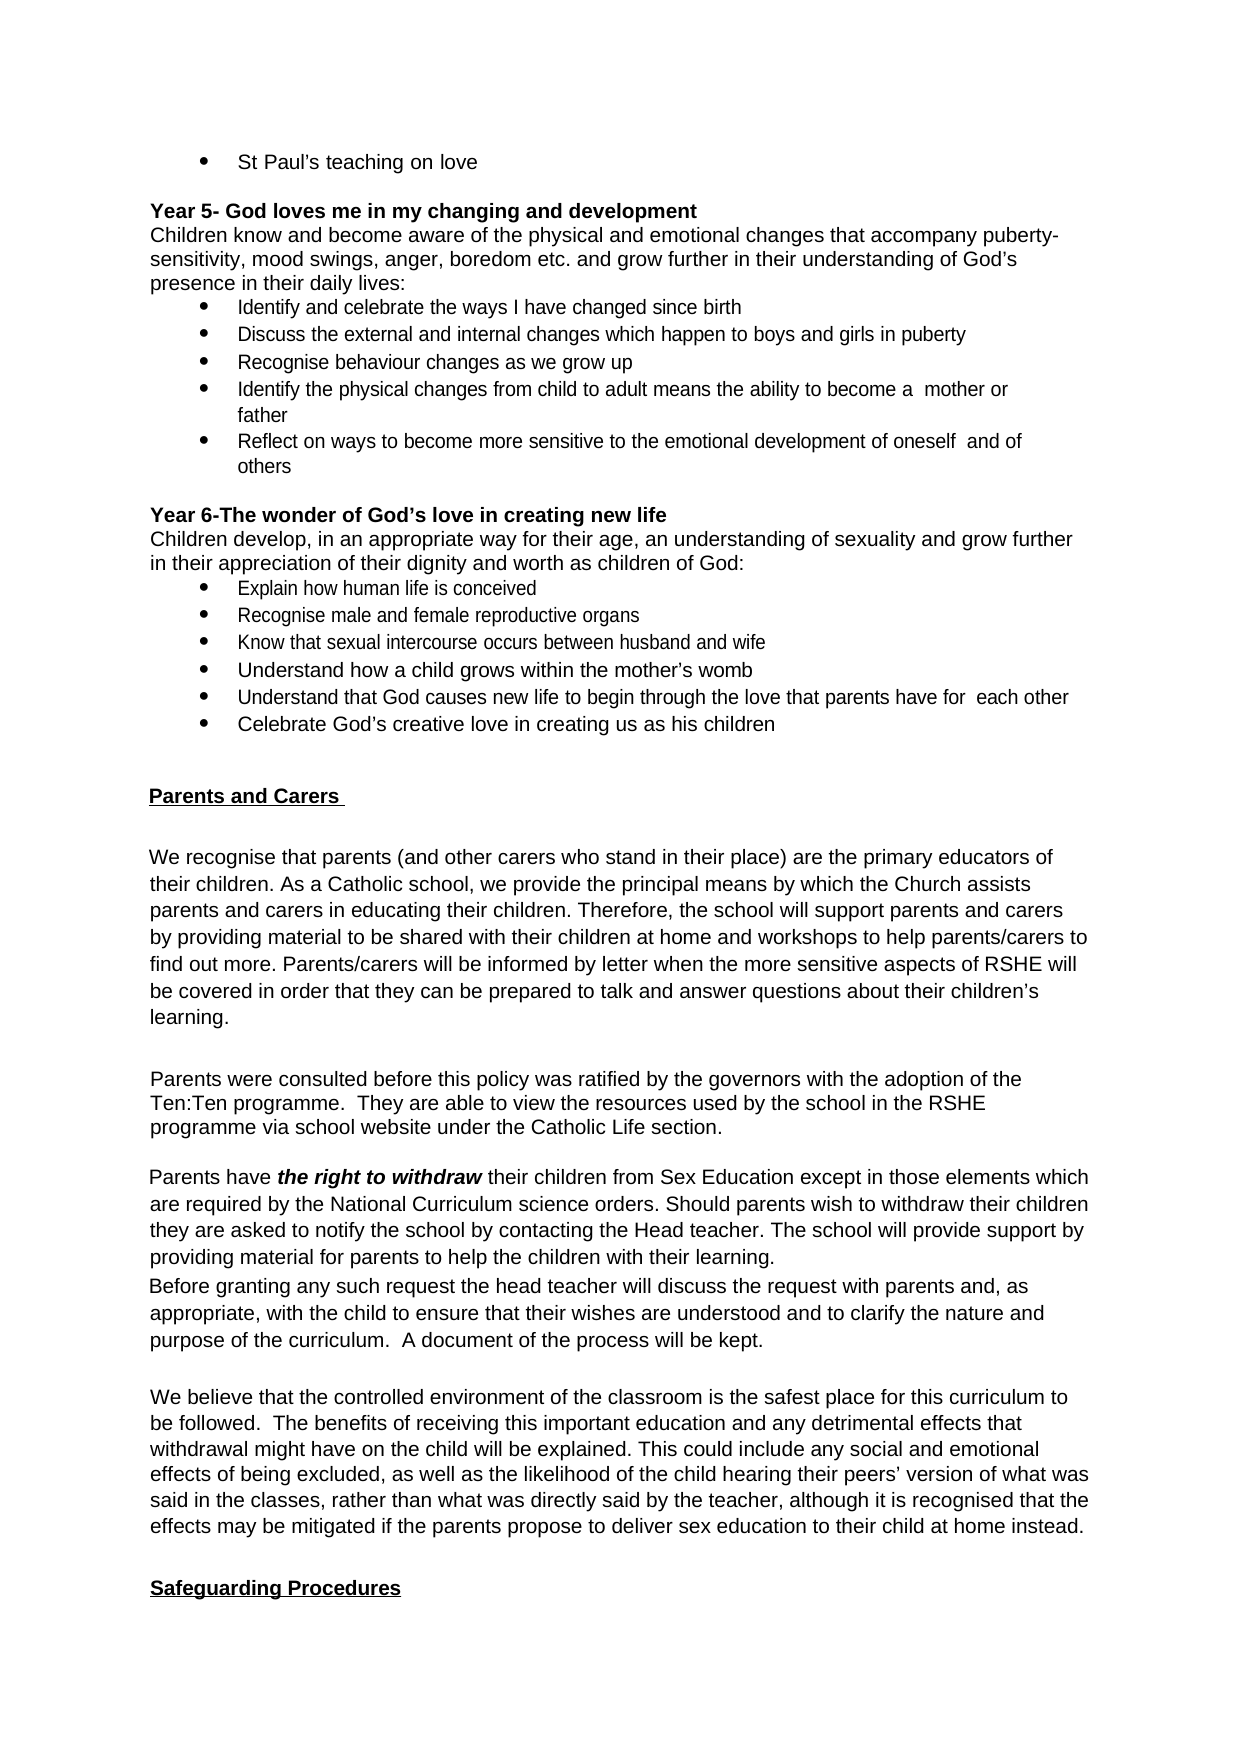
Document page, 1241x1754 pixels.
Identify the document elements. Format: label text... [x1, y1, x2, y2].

list Discuss the external and internal changes which happen to boys and girls in puberty [200, 322, 1090, 347]
list Explain how human life is conceived [200, 576, 1090, 600]
list Know that sexual intercourse occurs between husband and wife [200, 630, 1090, 655]
text We recognise that parents (and other carers who stand in their place) are the primary educators of their children. As a Catholic school, we provide the principal means by which the Church assists parents and carers in educating their children. Therefore, the school will support parents and carers by providing material to be shared with their children at home and workshops to help parents/carers to find out more. Parents/carers will be informed by letter when the more sensitive aspects of RSHE will be covered in order that they can be prepared to talk and answer questions about their children’s learning. [148, 844, 1090, 1029]
list Reflect on ways to become more sensitive to the emotional development of oneself and of others [200, 428, 1051, 478]
text Children develop, in an appropriate way for their age, an understanding of sexuality and grow further in their appreciation of their dignity and worth as children of God: [150, 527, 1090, 575]
text Year 5- God loves me in my changing and development [150, 198, 1090, 222]
list St Paul’s teaching on love [200, 150, 1090, 174]
text Parents and Carers [148, 784, 916, 808]
text Parents have the right to withdraw their children from Sex Education except in those elements which are required by the National Curriculum science orders. Should parents wish to withdraw their children they are asked to notify the school by contacting the Head teacher. The school will provide support by providing material for parents to help the children with their learning. [148, 1165, 1090, 1269]
list Identify the physical changes from child to adult means the ability to become a mother or father [200, 377, 1019, 426]
list Understand that God causes new life to begin through the love that parents have for each other [200, 685, 1074, 709]
list Recognise male and female reproductive organs [200, 603, 1090, 627]
text Children know and become aware of the physical and emotional changes that accompany puberty-sensitivity, mood swings, anger, boredom etc. and grow further in their understanding of God’s presence in their daily lives: [150, 222, 1090, 294]
list Understand how a child grows within the mother’s womb [200, 657, 1090, 682]
text Before granting any such request the head teacher will discuss the request with parents and, as appropriate, with the child to ensure that their wishes are understood and to clarify the nature and purpose of the curriculum. A document of the process will be kept. [148, 1274, 1090, 1352]
list Celebrate God’s creative love in creating us as his children [200, 712, 1090, 736]
text Year 6-The wonder of God’s love in creating new life [150, 503, 1090, 527]
text Parents were consulted before this policy was ratified by the governors with the adoption of the Ten:Ten programme. They are able to view the resources used by the school in the RSHE programme via school website under the Catholic Life section. [150, 1067, 1090, 1139]
list Recognise behaviour changes as we grow up [200, 349, 1090, 374]
list Identify and celebrate the ways I have changed since birth [200, 295, 1090, 319]
text Safeguarding Procedures [150, 1575, 1078, 1599]
text We believe that the controlled environment of the classroom is the safest place for this curriculum to be followed. The benefits of receiving this important education and any detrimental effects that withdrawal might have on the child will be explained. This could include any social and emotional effects of being excluded, as well as the likelihood of the child hearing their peers’ version of what was said in the classes, rather than what was directly said by the teacher, although it is recognised that the effects may be mitigated if the parents propose to deliver sex education to their child at home instead. [150, 1385, 1090, 1538]
